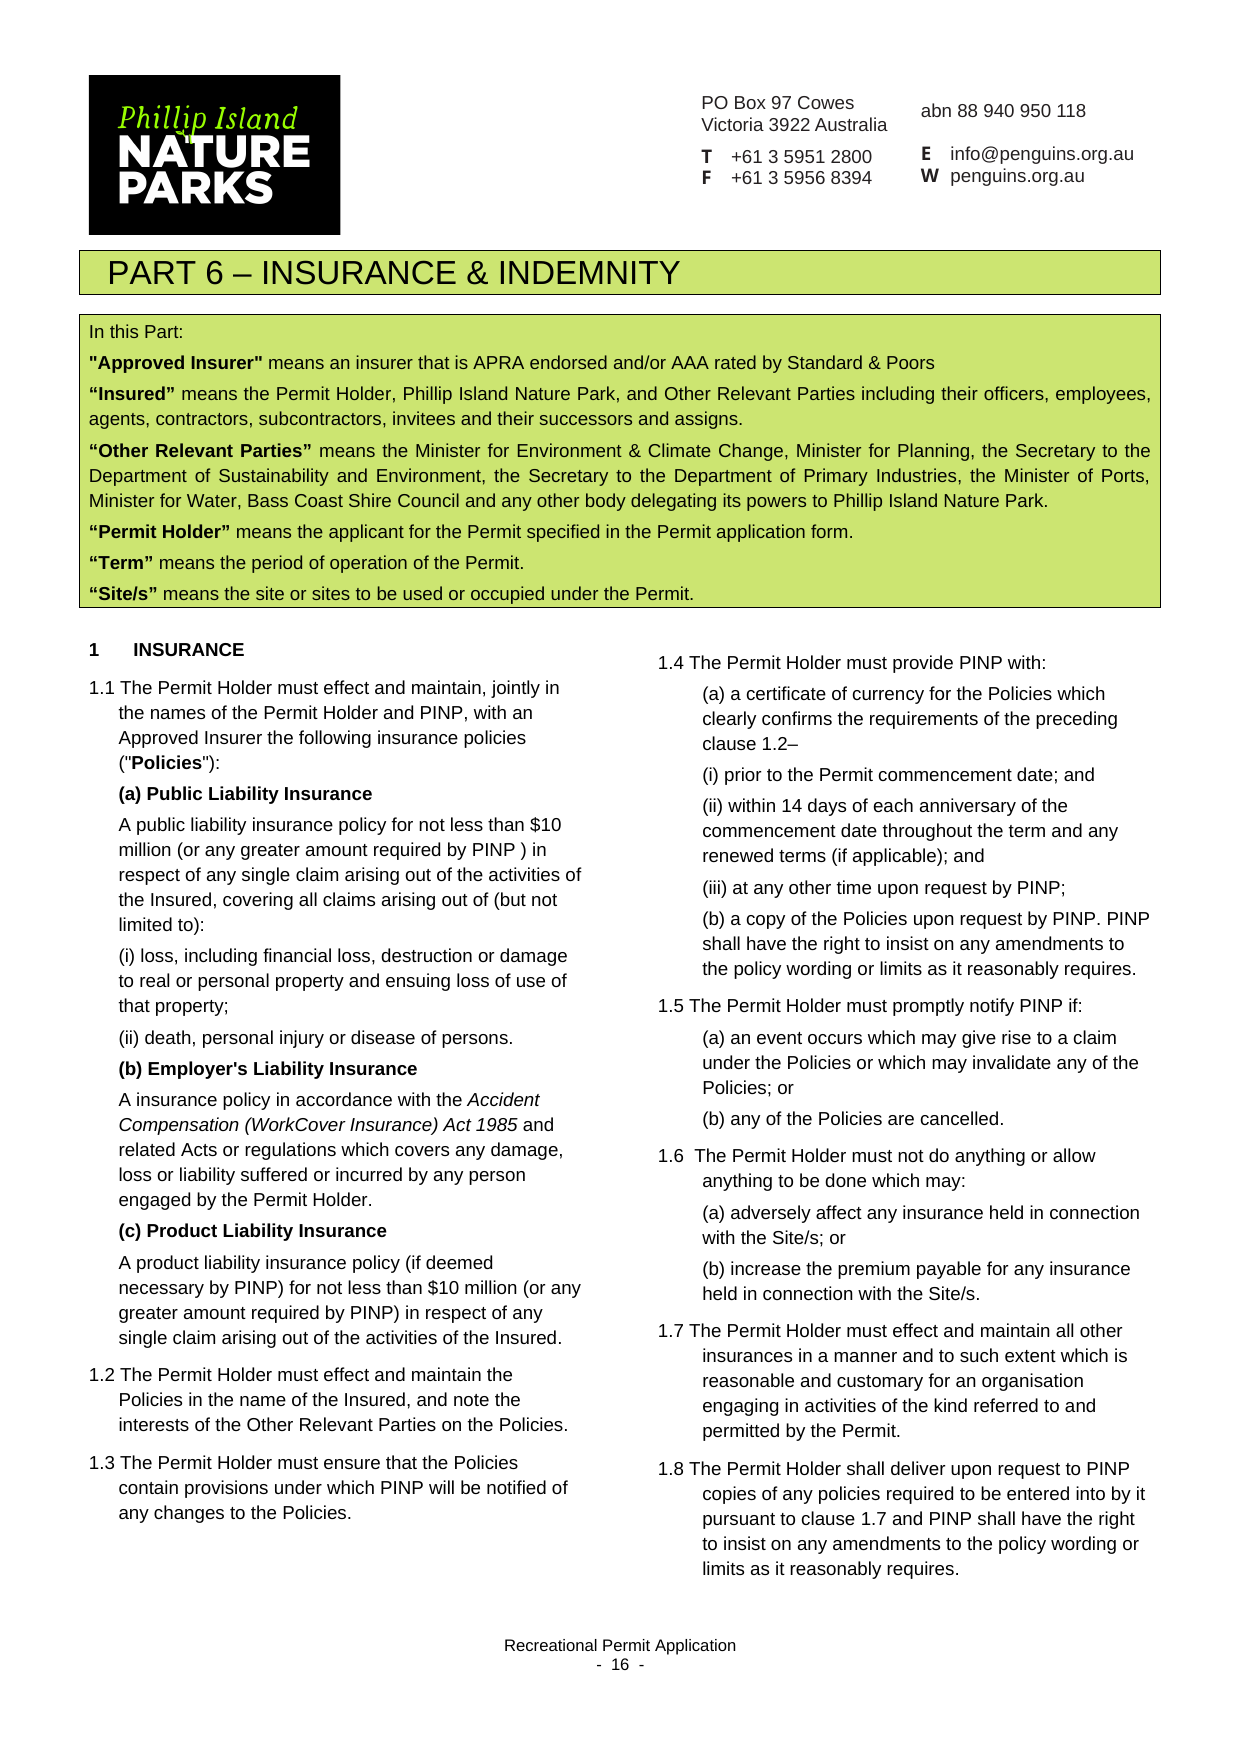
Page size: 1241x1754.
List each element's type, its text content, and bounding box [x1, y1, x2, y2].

text 1.7 The Permit Holder must effect and maintain all other insurances in a manner and to such extent which is reasonable and customary for an organisation engaging in activities of the kind referred to and permitted by the Permit. [658, 1317, 1152, 1442]
text (b) increase the premium payable for any insurance held in connection with the Site/s. [658, 1254, 1152, 1304]
text (b) a copy of the Policies upon request by PINP. PINP shall have the right to insist on any amendments to the policy wording or limits as it reasonably requires. [702, 904, 1152, 979]
text A public liability insurance policy for not less than $10 million (or any greater amount required by PINP ) in respect of any single claim arising out of the activities of the Insured, covering all claims arising out of (but not limited to): [89, 811, 583, 936]
text (i) loss, including financial loss, destruction or damage to real or personal property and ensuing loss of use of that property; [89, 942, 583, 1017]
text 1.5 The Permit Holder must promptly notify PINP if: [658, 992, 1152, 1017]
text A product liability insurance policy (if deemed necessary by PINP) for not less than $10 million (or any greater amount required by PINP) in respect of any single claim arising out of the activities of the Insured. [89, 1248, 583, 1348]
text (c) Product Liability Insurance [89, 1217, 583, 1242]
text (ii) within 14 days of each anniversary of the commencement date throughout the term and any renewed terms (if applicable); and [702, 792, 1152, 867]
text 1 INSURANCE [89, 636, 583, 661]
text (a) Public Liability Insurance [89, 779, 583, 804]
text (a) an event occurs which may give rise to a claim under the Policies or which may invalidate any of the Policies; or [658, 1023, 1152, 1098]
text A insurance policy in accordance with the Accident Compensation (WorkCover Insurance) Act 1985 and related Acts or regulations which covers any damage, loss or liability suffered or incurred by any person engaged by the Permit Holder. [89, 1086, 583, 1211]
text (b) any of the Policies are cancelled. [658, 1104, 1152, 1129]
text 1.2 The Permit Holder must effect and maintain the Policies in the name of the Insured, and note the interests of the Other Relevant Parties on the Policies. [89, 1361, 583, 1436]
text (b) Employer's Liability Insurance [89, 1054, 583, 1079]
text 1.3 The Permit Holder must ensure that the Policies contain provisions under which PINP will be notified of any changes to the Policies. [89, 1448, 583, 1523]
text “Other Relevant Parties” means the Minister for Environment & Climate Change, Minister for Planning, the Secretary to the Department of Sustainability and Environment, the Secretary to the Department of Primary Industries, the Minister of Ports, Minister for Water, Bass Coast Shire Council and any other body delegating its powers to Phillip Island Nature Park. [80, 433, 1160, 511]
text (i) prior to the Permit commencement date; and [702, 761, 1152, 786]
text “Site/s” means the site or sites to be used or occupied under the Permit. [80, 577, 1160, 607]
text “Permit Holder” means the applicant for the Permit specified in the Permit application form. [80, 514, 1160, 542]
text (iii) at any other time upon request by PINP; [702, 873, 1152, 898]
text “Insured” means the Permit Holder, Phillip Island Nature Park, and Other Relevant Parties including their officers, employees, agents, contractors, subcontractors, invitees and their successors and assigns. [80, 377, 1160, 430]
text 1.8 The Permit Holder shall deliver upon request to PINP copies of any policies required to be entered into by it pursuant to clause 1.7 and PINP shall have the right to insist on any amendments to the policy wording or limits as it reasonably requires. [658, 1454, 1152, 1579]
text 1.4 The Permit Holder must provide PINP with: [658, 648, 1152, 673]
text 1.1 The Permit Holder must effect and maintain, jointly in the names of the Permit Holder and PINP, with an Approved Insurer the following insurance policies ("Policies"): [89, 673, 583, 773]
picture [88, 75, 341, 235]
text PART 6 – INSURANCE & INDEMNITY [80, 251, 1160, 294]
text (a) adversely affect any insurance held in connection with the Site/s; or [658, 1198, 1152, 1248]
text “Term” means the period of operation of the Permit. [80, 545, 1160, 573]
text 1.6 The Permit Holder must not do anything or allow anything to be done which may: [658, 1142, 1152, 1192]
text (ii) death, personal injury or disease of persons. [89, 1023, 583, 1048]
text In this Part: [80, 315, 1160, 342]
text "Approved Insurer" means an insurer that is APRA endorsed and/or AAA rated by Standard & Poors [80, 345, 1160, 373]
text (a) a certificate of currency for the Policies which clearly confirms the requirements of the preceding clause 1.2– [702, 679, 1152, 754]
